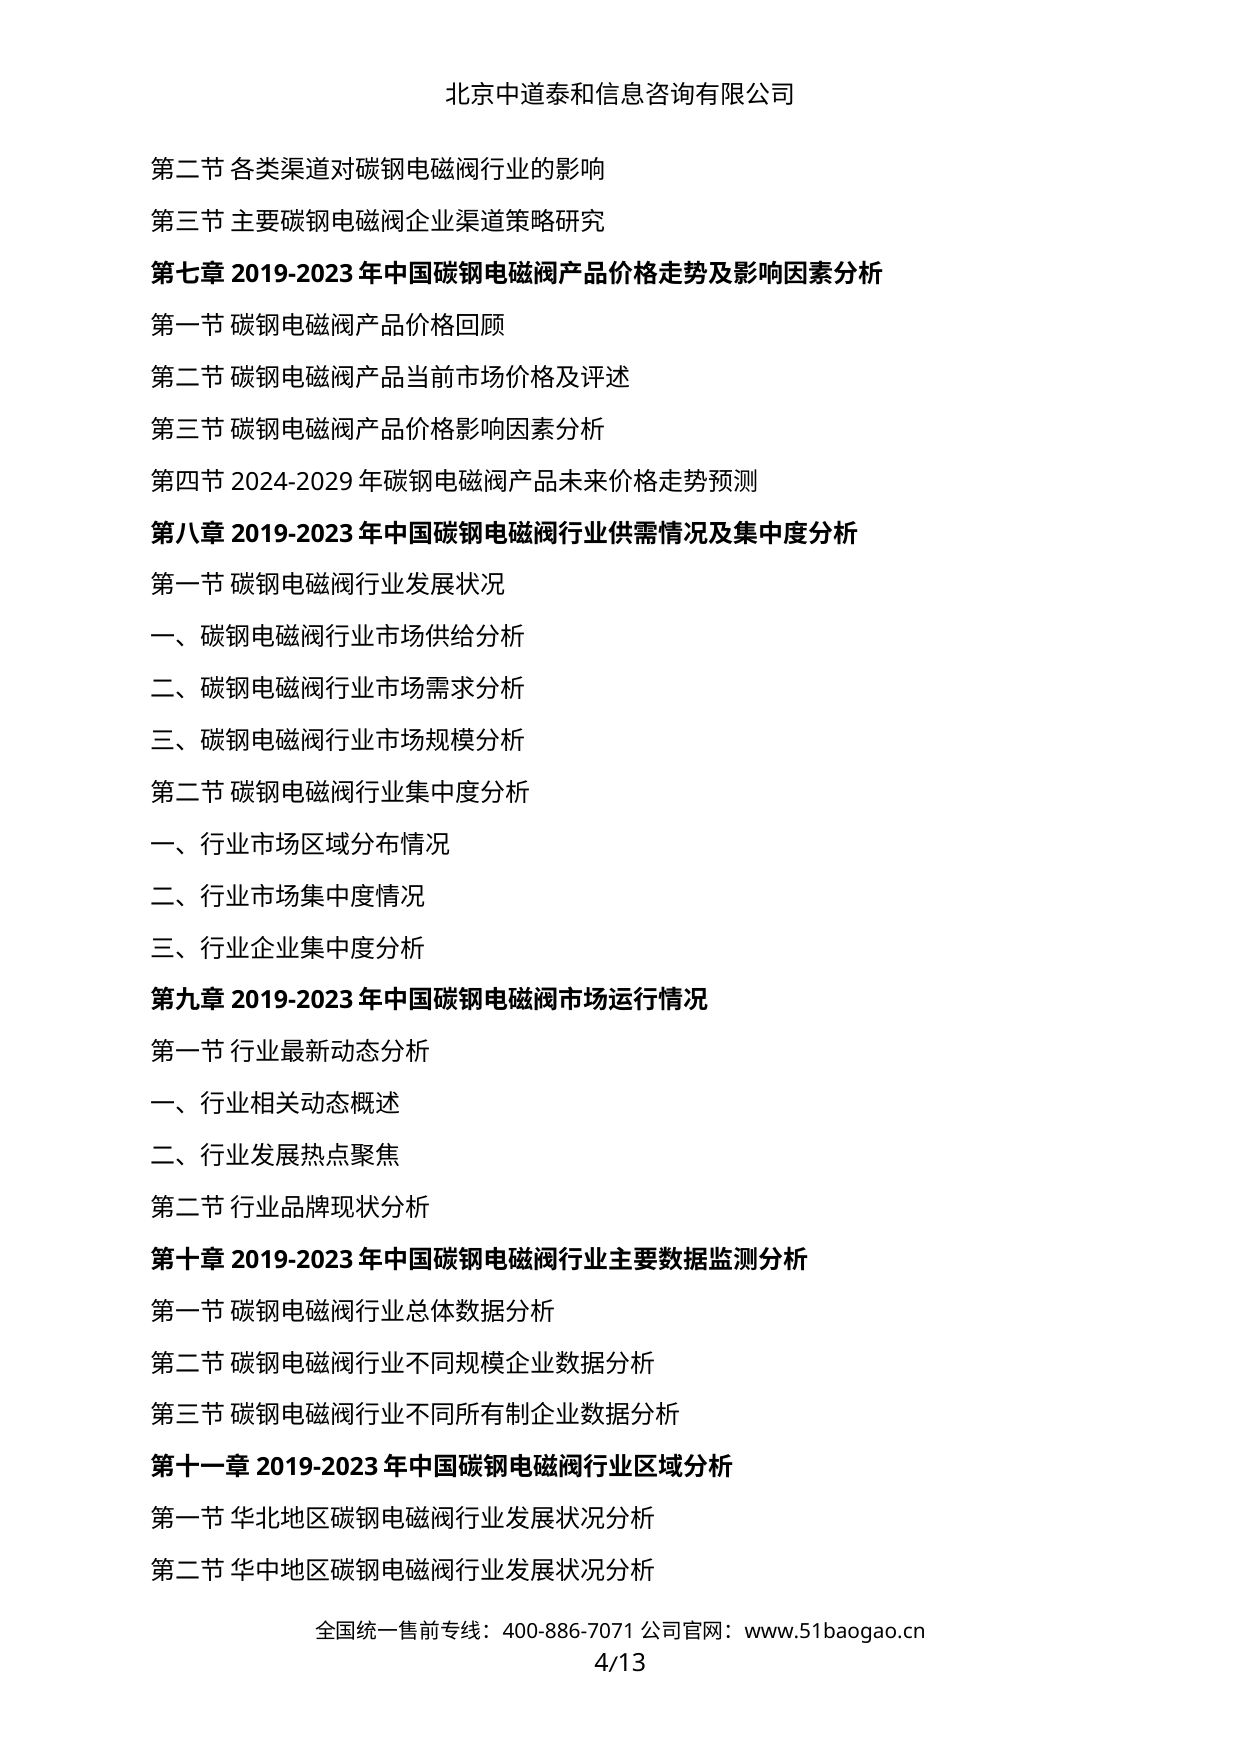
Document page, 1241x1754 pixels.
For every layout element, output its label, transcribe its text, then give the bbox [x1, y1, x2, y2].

text 第二节 行业品牌现状分析 [150, 1187, 1090, 1224]
text 第十章 2019-2023年中国碳钢电磁阀行业主要数据监测分析 [150, 1239, 1090, 1276]
text 第一节 碳钢电磁阀产品价格回顾 [150, 306, 1090, 342]
text 三、碳钢电磁阀行业市场规模分析 [150, 721, 1090, 757]
text 二、行业发展热点聚焦 [150, 1136, 1090, 1172]
text 第四节 2024-2029年碳钢电磁阀产品未来价格走势预测 [150, 461, 1090, 497]
text 第八章 2019-2023年中国碳钢电磁阀行业供需情况及集中度分析 [150, 513, 1090, 549]
text 第一节 碳钢电磁阀行业总体数据分析 [150, 1291, 1090, 1327]
text 二、碳钢电磁阀行业市场需求分析 [150, 669, 1090, 705]
text 三、行业企业集中度分析 [150, 928, 1090, 964]
text 第九章 2019-2023年中国碳钢电磁阀市场运行情况 [150, 980, 1090, 1016]
text 第二节 碳钢电磁阀行业集中度分析 [150, 772, 1090, 809]
text 第七章 2019-2023年中国碳钢电磁阀产品价格走势及影响因素分析 [150, 254, 1090, 290]
text 第一节 碳钢电磁阀行业发展状况 [150, 565, 1090, 601]
text 一、行业市场区域分布情况 [150, 824, 1090, 861]
text 第二节 碳钢电磁阀产品当前市场价格及评述 [150, 357, 1090, 394]
text 一、行业相关动态概述 [150, 1084, 1090, 1120]
text 第二节 华中地区碳钢电磁阀行业发展状况分析 [150, 1551, 1090, 1587]
text 第三节 碳钢电磁阀产品价格影响因素分析 [150, 409, 1090, 446]
text 第三节 碳钢电磁阀行业不同所有制企业数据分析 [150, 1395, 1090, 1431]
text 第三节 主要碳钢电磁阀企业渠道策略研究 [150, 202, 1090, 238]
text 第一节 行业最新动态分析 [150, 1032, 1090, 1068]
text 第一节 华北地区碳钢电磁阀行业发展状况分析 [150, 1499, 1090, 1535]
text 一、碳钢电磁阀行业市场供给分析 [150, 617, 1090, 653]
text 第二节 各类渠道对碳钢电磁阀行业的影响 [150, 150, 1090, 186]
text 二、行业市场集中度情况 [150, 876, 1090, 912]
text 第十一章 2019-2023年中国碳钢电磁阀行业区域分析 [150, 1447, 1090, 1483]
text 第二节 碳钢电磁阀行业不同规模企业数据分析 [150, 1343, 1090, 1379]
